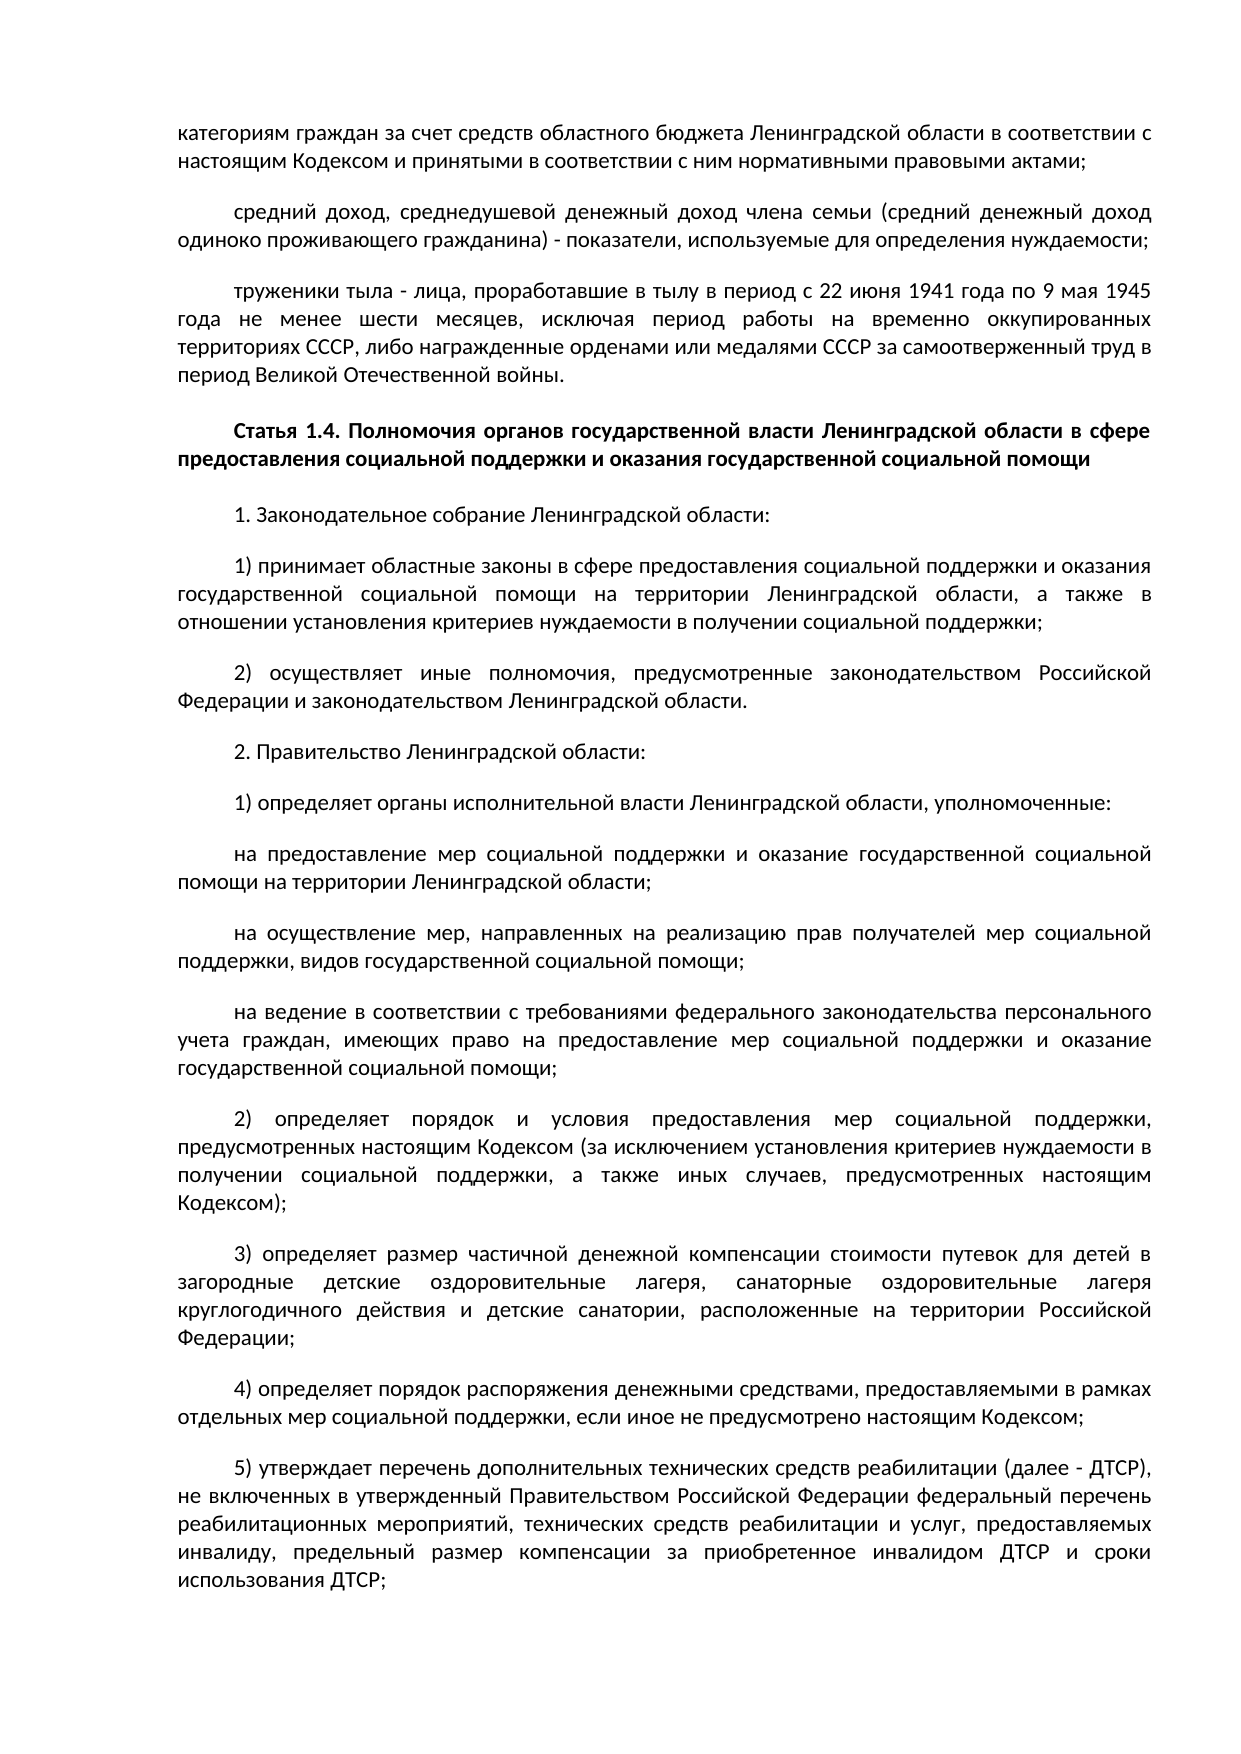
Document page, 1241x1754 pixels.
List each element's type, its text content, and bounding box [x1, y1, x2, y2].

text труженики тыла - лица, проработавшие в тылу в период с 22 июня 1941 года по 9 мая 1945 года не менее шести месяцев, исключая период работы на временно оккупированных территориях СССР, либо награжденные орденами или медалями СССР за самоотверженный труд в период Великой Отечественной войны. [177, 276, 1152, 388]
text 3) определяет размер частичной денежной компенсации стоимости путевок для детей в загородные детские оздоровительные лагеря, санаторные оздоровительные лагеря круглогодичного действия и детские санатории, расположенные на территории Российской Федерации; [177, 1239, 1152, 1351]
text средний доход, среднедушевой денежный доход члена семьи (средний денежный доход одиноко проживающего гражданина) - показатели, используемые для определения нуждаемости; [177, 197, 1152, 253]
text на ведение в соответствии с требованиями федерального законодательства персонального учета граждан, имеющих право на предоставление мер социальной поддержки и оказание государственной социальной помощи; [177, 997, 1152, 1081]
text 2) определяет порядок и условия предоставления мер социальной поддержки, предусмотренных настоящим Кодексом (за исключением установления критериев нуждаемости в получении социальной поддержки, а также иных случаев, предусмотренных настоящим Кодексом); [177, 1104, 1152, 1216]
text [177, 118, 1152, 174]
text 2) осуществляет иные полномочия, предусмотренные законодательством Российской Федерации и законодательством Ленинградской области. [177, 658, 1152, 714]
text 1) определяет органы исполнительной власти Ленинградской области, уполномоченные: [177, 788, 1152, 816]
text 5) утверждает перечень дополнительных технических средств реабилитации (далее - ДТСР), не включенных в утвержденный Правительством Российской Федерации федеральный перечень реабилитационных мероприятий, технических средств реабилитации и услуг, предоставляемых инвалиду, предельный размер компенсации за приобретенное инвалидом ДТСР и сроки использования ДТСР; [177, 1453, 1152, 1593]
text 1) принимает областные законы в сфере предоставления социальной поддержки и оказания государственной социальной помощи на территории Ленинградской области, а также в отношении установления критериев нуждаемости в получении социальной поддержки; [177, 551, 1152, 635]
text 2. Правительство Ленинградской области: [177, 737, 1152, 765]
text на осуществление мер, направленных на реализацию прав получателей мер социальной поддержки, видов государственной социальной помощи; [177, 918, 1152, 974]
text на предоставление мер социальной поддержки и оказание государственной социальной помощи на территории Ленинградской области; [177, 839, 1152, 895]
text 4) определяет порядок распоряжения денежными средствами, предоставляемыми в рамках отдельных мер социальной поддержки, если иное не предусмотрено настоящим Кодексом; [177, 1374, 1152, 1430]
text 1. Законодательное собрание Ленинградской области: [177, 500, 1152, 528]
title Статья 1.4. Полномочия органов государственной власти Ленинградской области в сфере предоставления социальной поддержки и оказания государственной социальной помощи [177, 416, 1152, 472]
